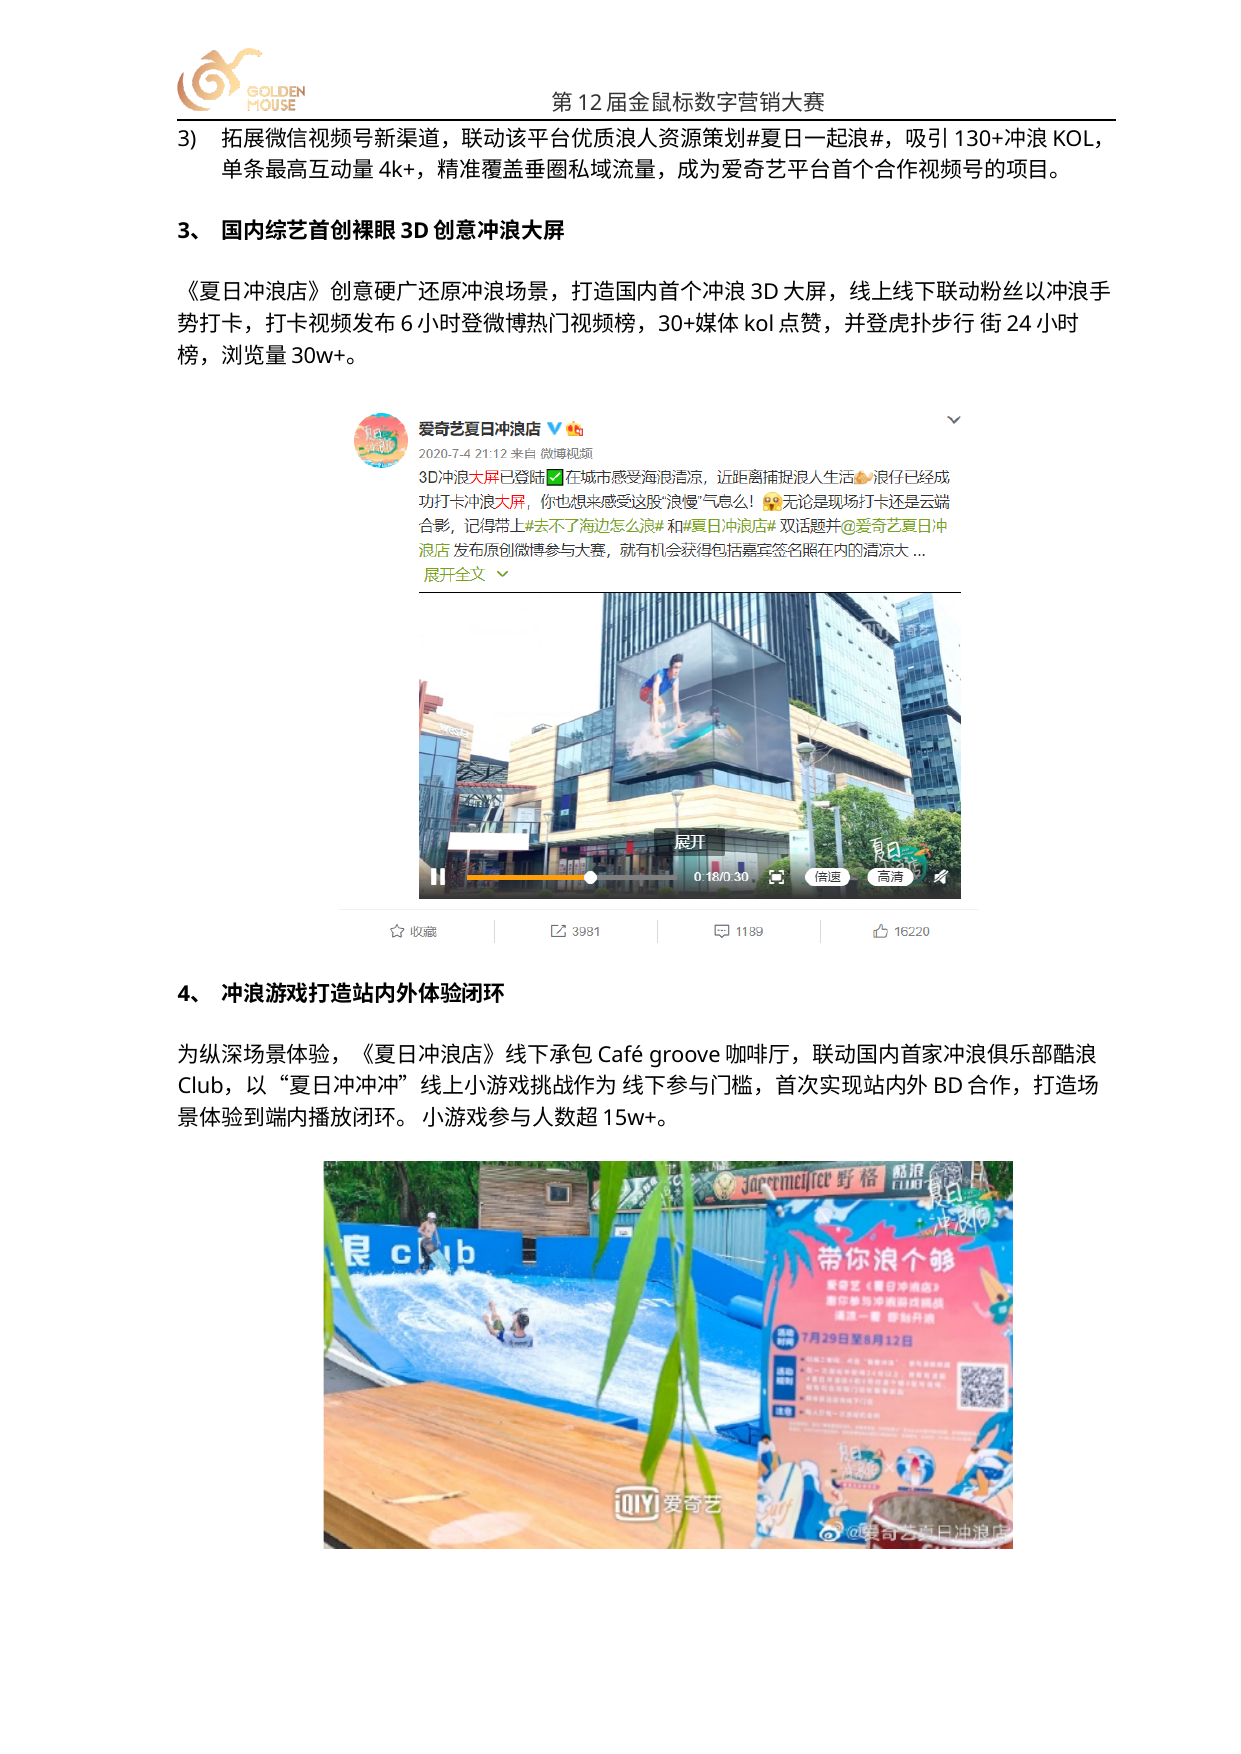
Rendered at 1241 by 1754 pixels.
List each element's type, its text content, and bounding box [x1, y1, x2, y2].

picture [323, 1161, 1013, 1549]
list 冲浪游戏打造站内外体验闭环 [177, 976, 1116, 1008]
picture [339, 398, 979, 947]
list 拓展微信视频号新渠道，联动该平台优质浪人资源策划#夏日一起浪#，吸引130+冲浪KOL，单条最高互动量4k+，精准覆盖垂圈私域流量，成为爱奇艺平台首个合作视频号的项目。 [177, 121, 1116, 184]
list 国内综艺首创裸眼3D创意冲浪大屏 [177, 213, 1116, 245]
text 《夏日冲浪店》创意硬广还原冲浪场景，打造国内首个冲浪3D大屏，线上线下联动粉丝以冲浪手势打卡，打卡视频发布6小时登微博热门视频榜，30+媒体kol点赞，并登虎扑步行 街24小时榜，浏览量30w+。 [177, 274, 1116, 370]
picture [1002, 1417, 1013, 1425]
picture [177, 48, 305, 111]
text 为纵深场景体验，《夏日冲浪店》线下承包Café groove咖啡厅，联动国内首家冲浪俱乐部酷浪Club，以“夏日冲冲冲”线上小游戏挑战作为 线下参与门槛，首次实现站内外BD合作，打造场景体验到端内播放闭环。 小游戏参与人数超15w+。 [177, 1037, 1116, 1132]
